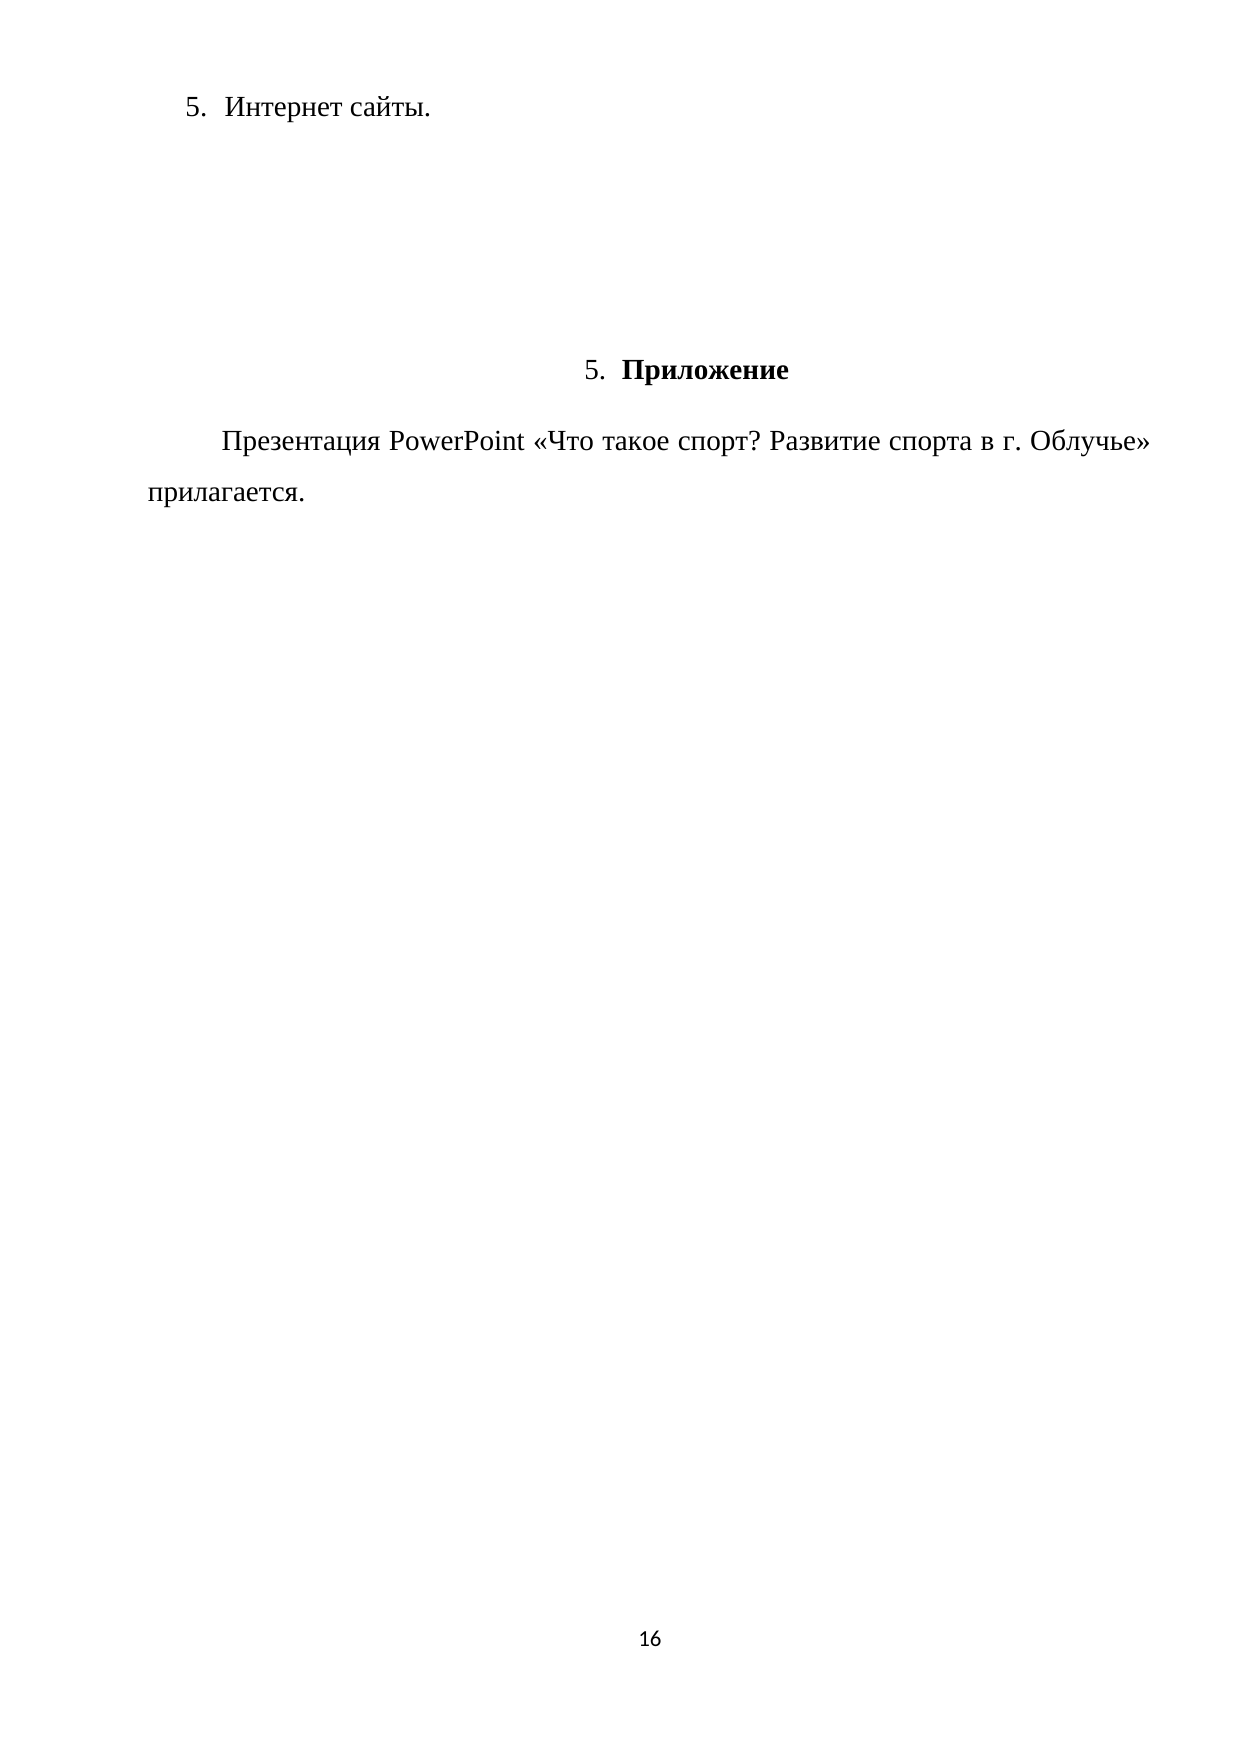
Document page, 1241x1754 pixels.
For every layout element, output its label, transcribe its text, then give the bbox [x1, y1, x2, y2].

list Приложение [221, 352, 1152, 386]
text Презентация PowerPoint «Что такое спорт? Развитие спорта в г. Облучье» прилагается. [148, 423, 1152, 507]
list Интернет сайты. [185, 89, 1152, 122]
